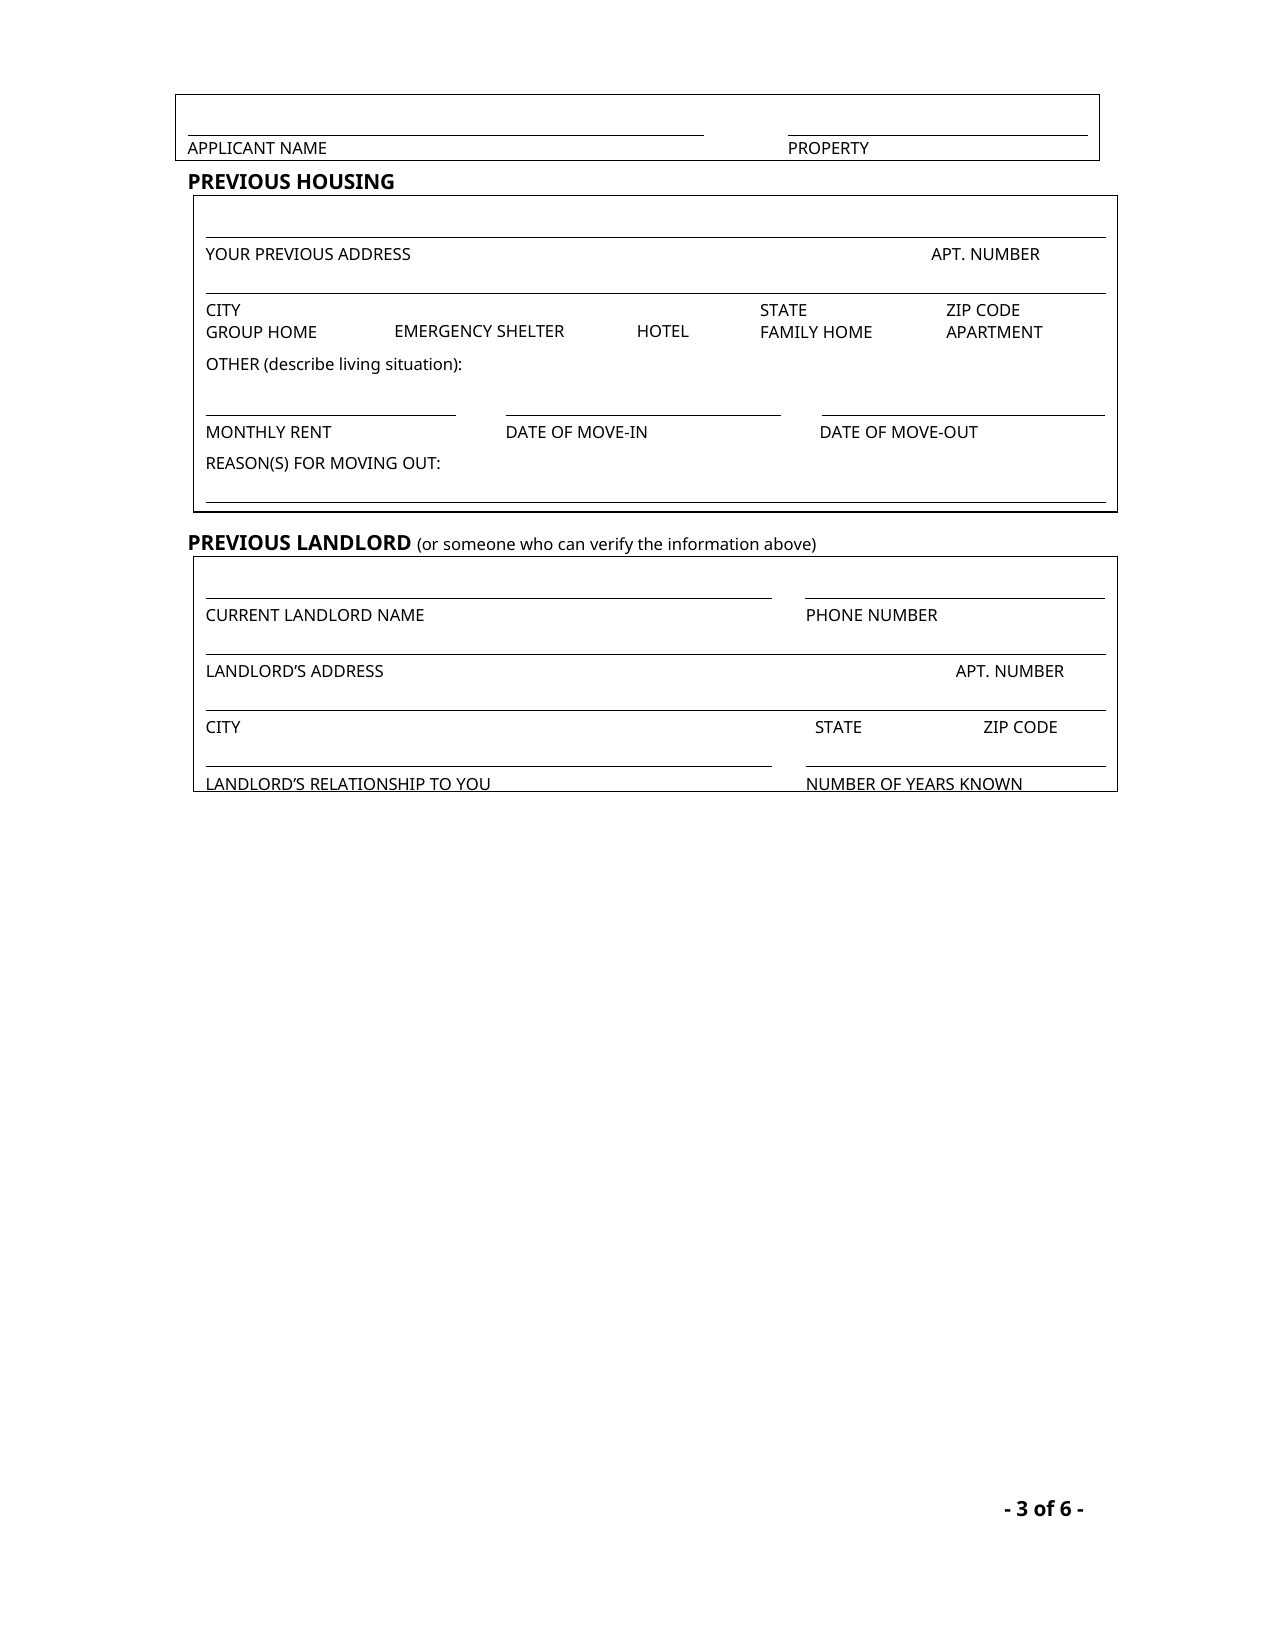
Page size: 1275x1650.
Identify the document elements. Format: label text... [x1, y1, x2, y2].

text PREVIOUS LANDLORD (or someone who can verify the information above) [187, 528, 1112, 557]
subtitle PREVIOUS HOUSING [187, 167, 1112, 195]
